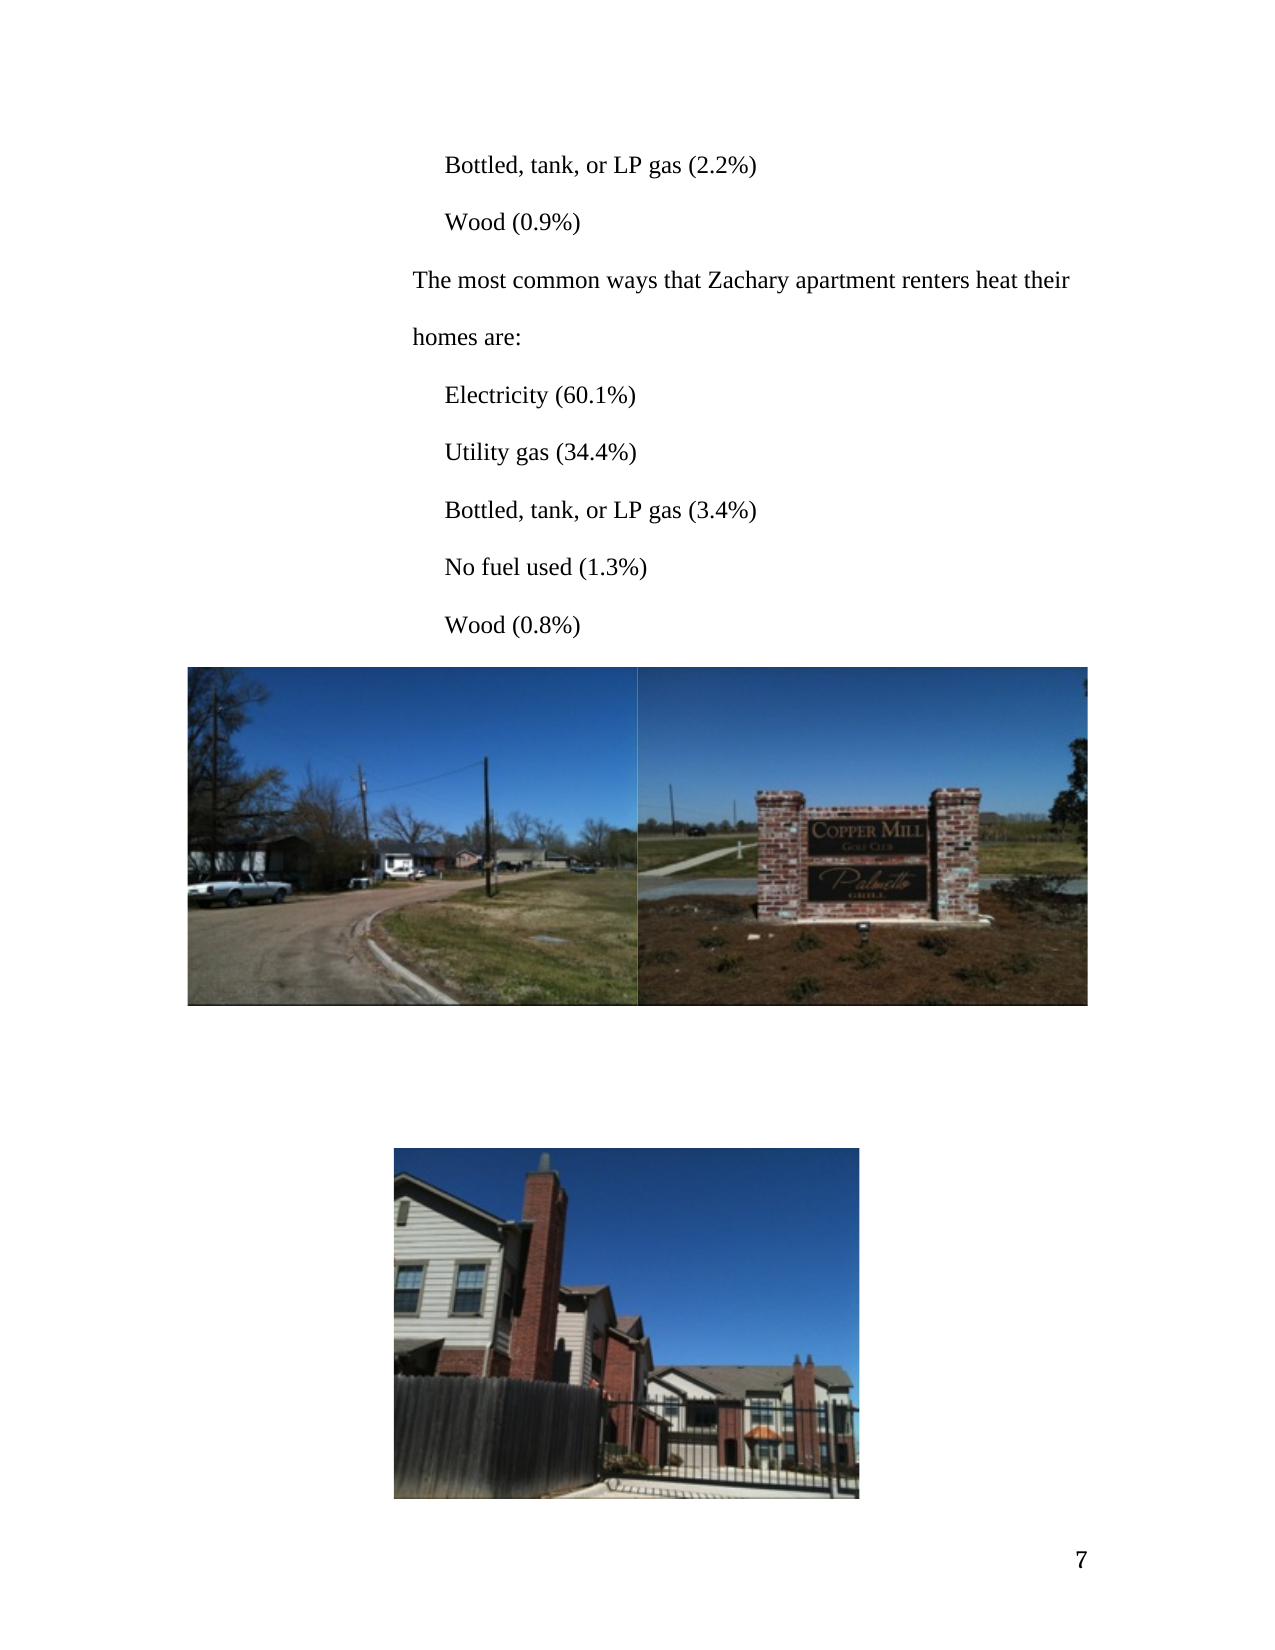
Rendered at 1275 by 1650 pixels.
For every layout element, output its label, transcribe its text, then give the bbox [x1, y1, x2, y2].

text The most common ways that Zachary apartment renters heat their homes are: [412, 265, 1087, 351]
text  Wood (0.8%) [337, 610, 1087, 639]
text  Bottled, tank, or LP gas (2.2%) [337, 150, 1087, 179]
text  No fuel used (1.3%) [337, 552, 1087, 581]
text  Electricity (60.1%) [337, 380, 1087, 409]
text  Bottled, tank, or LP gas (3.4%) [337, 495, 1087, 524]
text  Wood (0.9%) [337, 207, 1087, 236]
picture [393, 1148, 860, 1499]
text  Utility gas (34.4%) [337, 437, 1087, 466]
picture [187, 667, 1088, 1006]
